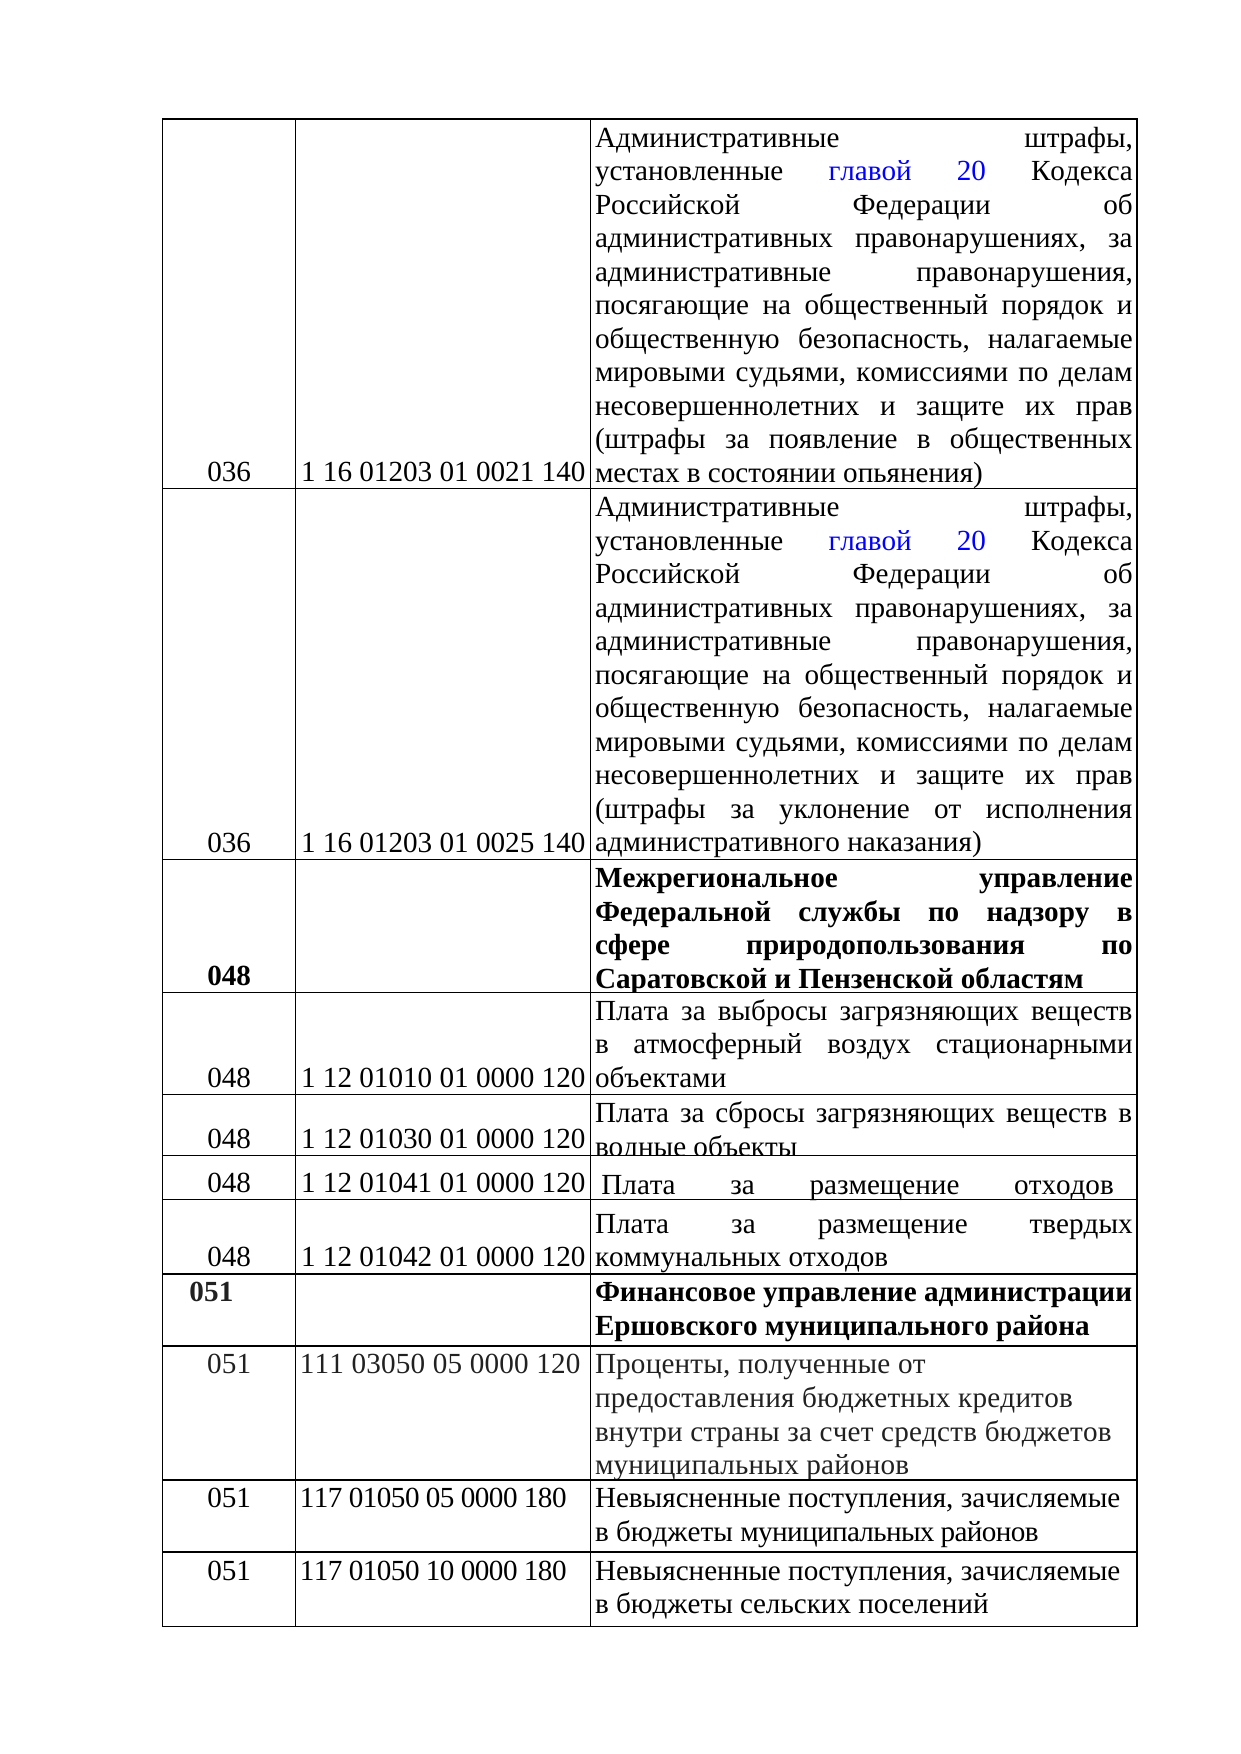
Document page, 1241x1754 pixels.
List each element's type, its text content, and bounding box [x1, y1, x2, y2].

table_cell 048 [163, 993, 295, 1094]
table_cell 048 [163, 1156, 295, 1199]
table_cell Плата за выбросы загрязняющих веществ в атмосферный воздух стационарными объектами [591, 993, 1136, 1094]
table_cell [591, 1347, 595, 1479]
table_cell 036 [163, 489, 295, 859]
table_cell 1 16 01203 01 0021 140 [296, 120, 590, 488]
table_cell [296, 860, 590, 992]
table_cell 1 12 01041 01 0000 120 [296, 1156, 590, 1199]
table_cell 117 01050 10 0000 180 [296, 1553, 590, 1626]
table_cell [296, 1275, 590, 1345]
table_cell 117 01050 05 0000 180 [296, 1481, 590, 1551]
table_cell 051 [163, 1275, 295, 1345]
table_cell 036 [163, 120, 295, 488]
table_cell Плата за размещение твердых коммунальных отходов [591, 1200, 1136, 1273]
table_cell [591, 1156, 1136, 1199]
table_cell Плата за сбросы загрязняющих веществ в водные объекты [591, 1095, 1136, 1155]
table_cell 051 [163, 1347, 295, 1479]
table_cell 048 [163, 1095, 295, 1155]
table_cell Межрегиональное управление Федеральной службы по надзору в сфере природопользования по Саратовской и Пензенской областям [591, 860, 1136, 992]
table_cell 1 12 01030 01 0000 120 [296, 1095, 590, 1155]
table_cell 051 [163, 1481, 295, 1551]
table_cell 048 [163, 1200, 295, 1273]
table_cell 111 03050 05 0000 120 [296, 1347, 590, 1479]
table_cell 048 [163, 860, 295, 992]
table_cell Невыясненные поступления, зачисляемые в бюджеты сельских поселений [591, 1553, 1136, 1626]
table_cell 1 16 01203 01 0025 140 [296, 489, 590, 859]
table_cell Административные штрафы, установленные главой 20 Кодекса Российской Федерации об административных правонарушениях, за административные правонарушения, посягающие на общественный порядок и общественную безопасность, налагаемые мировыми судьями, комиссиями по делам несовершеннолетних и защите их прав (штрафы за уклонение от исполнения административного наказания) [591, 489, 1136, 859]
table_cell Невыясненные поступления, зачисляемые в бюджеты муниципальных районов [591, 1481, 1136, 1551]
table_cell 1 12 01010 01 0000 120 [296, 993, 590, 1094]
table_cell Административные штрафы, установленные главой 20 Кодекса Российской Федерации об административных правонарушениях, за административные правонарушения, посягающие на общественный порядок и общественную безопасность, налагаемые мировыми судьями, комиссиями по делам несовершеннолетних и защите их прав (штрафы за появление в общественных местах в состоянии опьянения) [591, 120, 1136, 488]
table_cell 051 [163, 1553, 295, 1626]
table_cell 1 12 01042 01 0000 120 [296, 1200, 590, 1273]
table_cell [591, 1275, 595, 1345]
